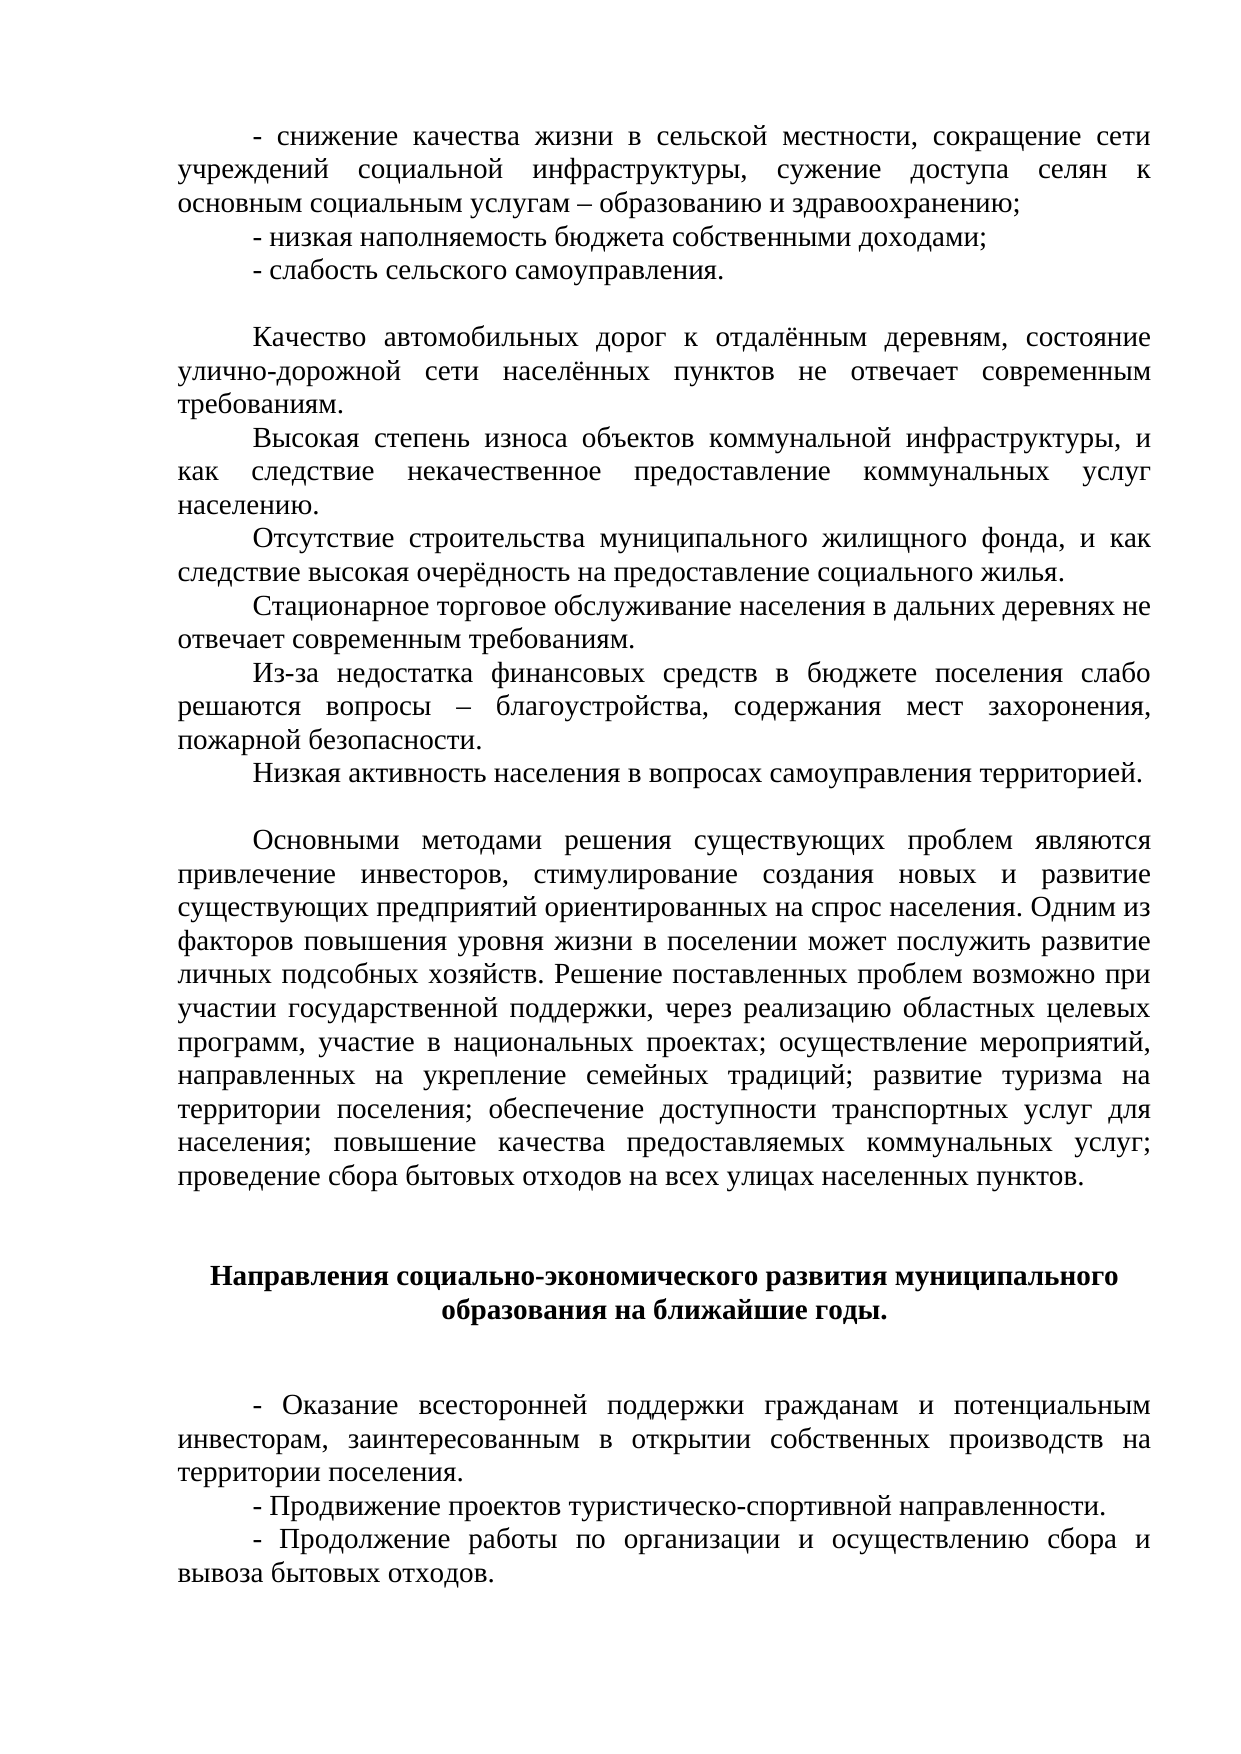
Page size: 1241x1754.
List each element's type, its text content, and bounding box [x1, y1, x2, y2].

text - Продолжение работы по организации и осуществлению сбора и вывоза бытовых отходов. [177, 1522, 1152, 1589]
text Из-за недостатка финансовых средств в бюджете поселения слабо решаются вопросы – благоустройства, содержания мест захоронения, пожарной безопасности. [177, 655, 1152, 755]
text - слабость сельского самоуправления. [177, 252, 1152, 286]
text - снижение качества жизни в сельской местности, сокращение сети учреждений социальной инфраструктуры, сужение доступа селян к основным социальным услугам – образованию и здравоохранению; [177, 118, 1152, 219]
text - низкая наполняемость бюджета собственными доходами; [177, 219, 1152, 252]
text - Оказание всесторонней поддержки гражданам и потенциальным инвесторам, заинтересованным в открытии собственных производств на территории поселения. [177, 1387, 1152, 1488]
text - Продвижение проектов туристическо-спортивной направленности. [177, 1488, 1152, 1522]
text Стационарное торговое обслуживание населения в дальних деревнях не отвечает современным требованиям. [177, 588, 1152, 655]
text Направления социально-экономического развития муниципального образования на ближайшие годы. [177, 1258, 1152, 1326]
text Отсутствие строительства муниципального жилищного фонда, и как следствие высокая очерёдность на предоставление социального жилья. [177, 521, 1152, 588]
text Основными методами решения существующих проблем являются привлечение инвесторов, стимулирование создания новых и развитие существующих предприятий ориентированных на спрос населения. Одним из факторов повышения уровня жизни в поселении может послужить развитие личных подсобных хозяйств. Решение поставленных проблем возможно при участии государственной поддержки, через реализацию областных целевых программ, участие в национальных проектах; осуществление мероприятий, направленных на укрепление семейных традиций; развитие туризма на территории поселения; обеспечение доступности транспортных услуг для населения; повышение качества предоставляемых коммунальных услуг; проведение сбора бытовых отходов на всех улицах населенных пунктов. [177, 822, 1152, 1191]
text Качество автомобильных дорог к отдалённым деревням, состояние улично-дорожной сети населённых пунктов не отвечает современным требованиям. [177, 319, 1152, 420]
text Низкая активность населения в вопросах самоуправления территорией. [177, 755, 1152, 789]
text Высокая степень износа объектов коммунальной инфраструктуры, и как следствие некачественное предоставление коммунальных услуг населению. [177, 420, 1152, 521]
